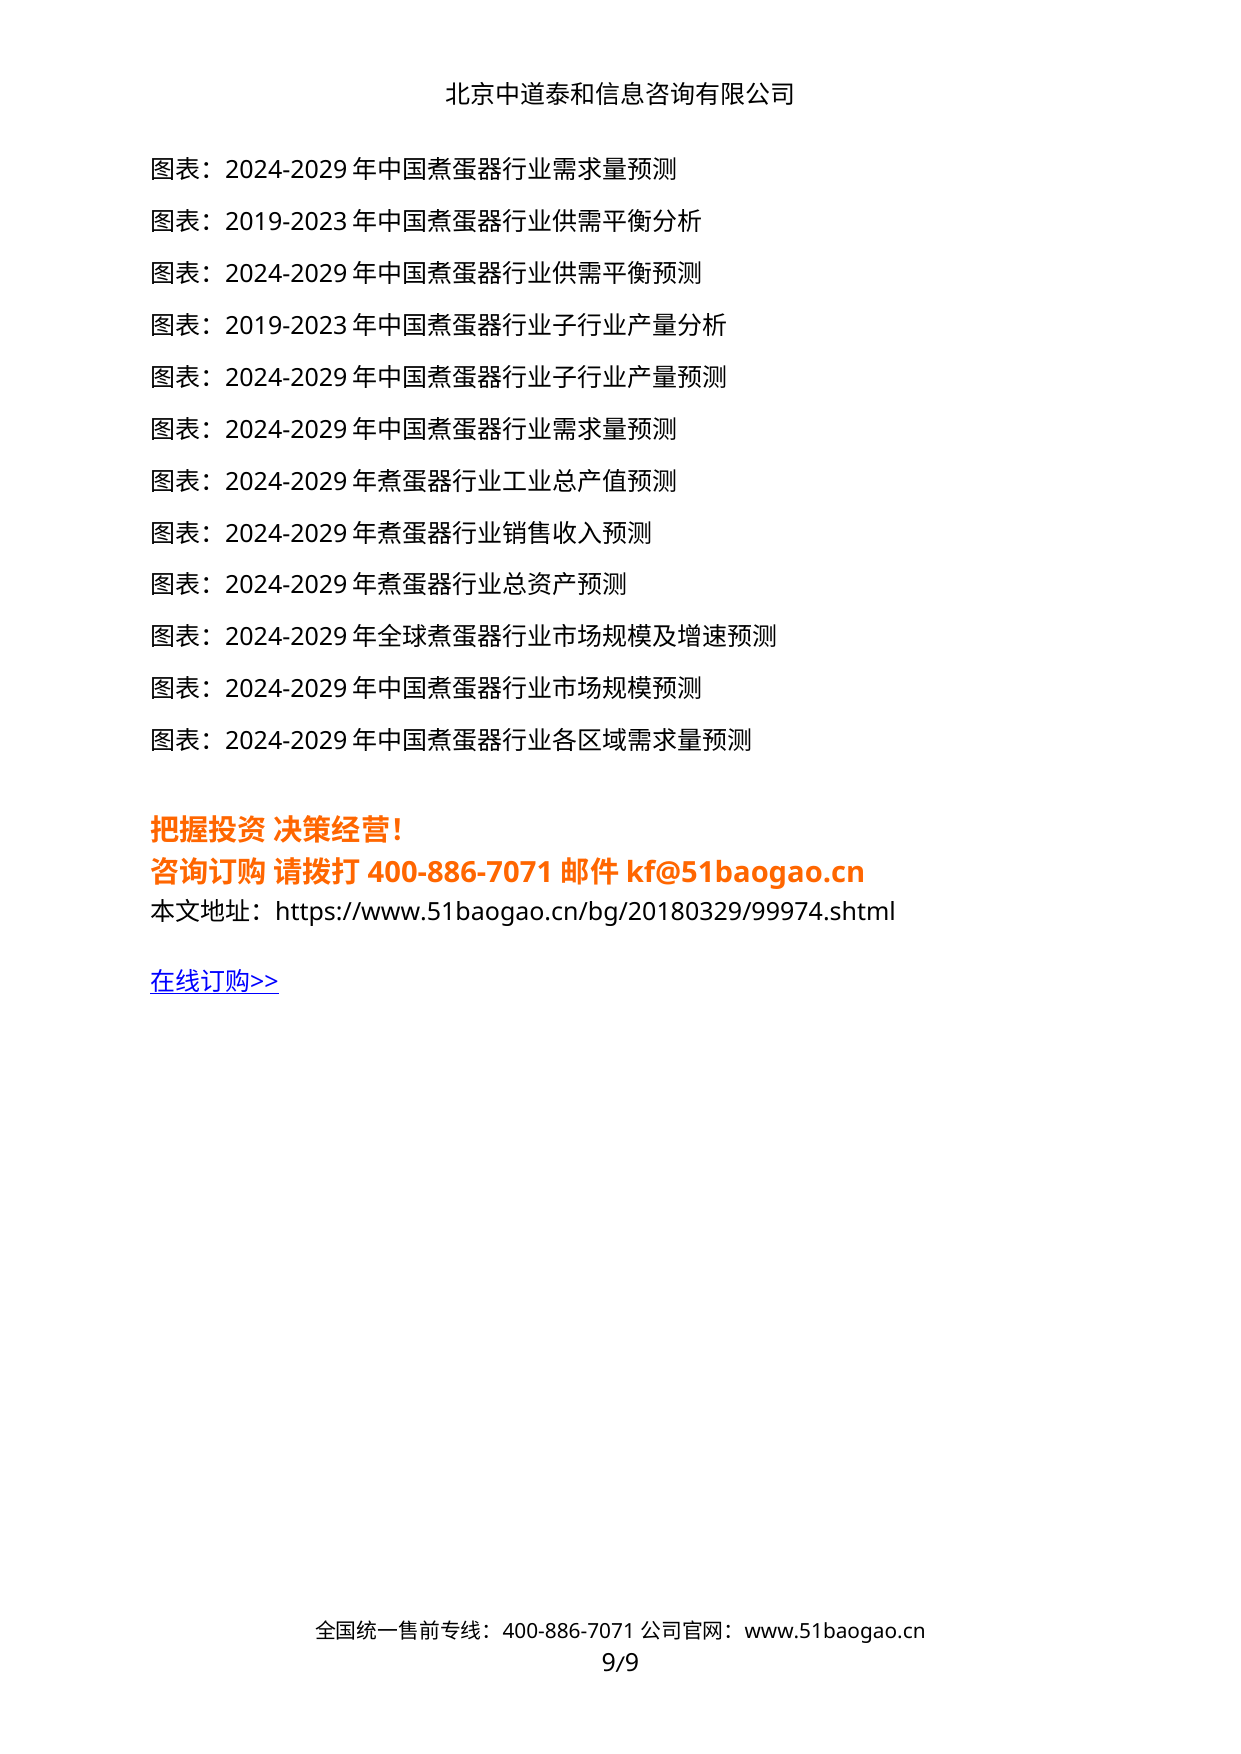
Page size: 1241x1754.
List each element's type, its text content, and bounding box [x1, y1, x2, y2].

text 图表：2024-2029年中国煮蛋器行业市场规模预测 [150, 669, 1090, 705]
text 把握投资 决策经营！咨询订购 请拨打 400-886-7071 邮件 kf@51baogao.cn本文地址：https://www.51baogao.cn/bg/20180329/99974.shtml [150, 772, 1090, 927]
text 图表：2019-2023年中国煮蛋器行业供需平衡分析 [150, 202, 1090, 238]
text 图表：2024-2029年煮蛋器行业工业总产值预测 [150, 461, 1090, 497]
text 图表：2024-2029年煮蛋器行业总资产预测 [150, 565, 1090, 601]
text 图表：2024-2029年中国煮蛋器行业需求量预测 [150, 150, 1090, 186]
text 图表：2024-2029年中国煮蛋器行业子行业产量预测 [150, 357, 1090, 394]
text 图表：2024-2029年中国煮蛋器行业供需平衡预测 [150, 254, 1090, 290]
text 在线订购>> [150, 927, 1090, 998]
text 图表：2019-2023年中国煮蛋器行业子行业产量分析 [150, 306, 1090, 342]
text 图表：2024-2029年煮蛋器行业销售收入预测 [150, 513, 1090, 549]
text 图表：2024-2029年全球煮蛋器行业市场规模及增速预测 [150, 617, 1090, 653]
text 图表：2024-2029年中国煮蛋器行业各区域需求量预测 [150, 721, 1090, 757]
text 图表：2024-2029年中国煮蛋器行业需求量预测 [150, 409, 1090, 446]
